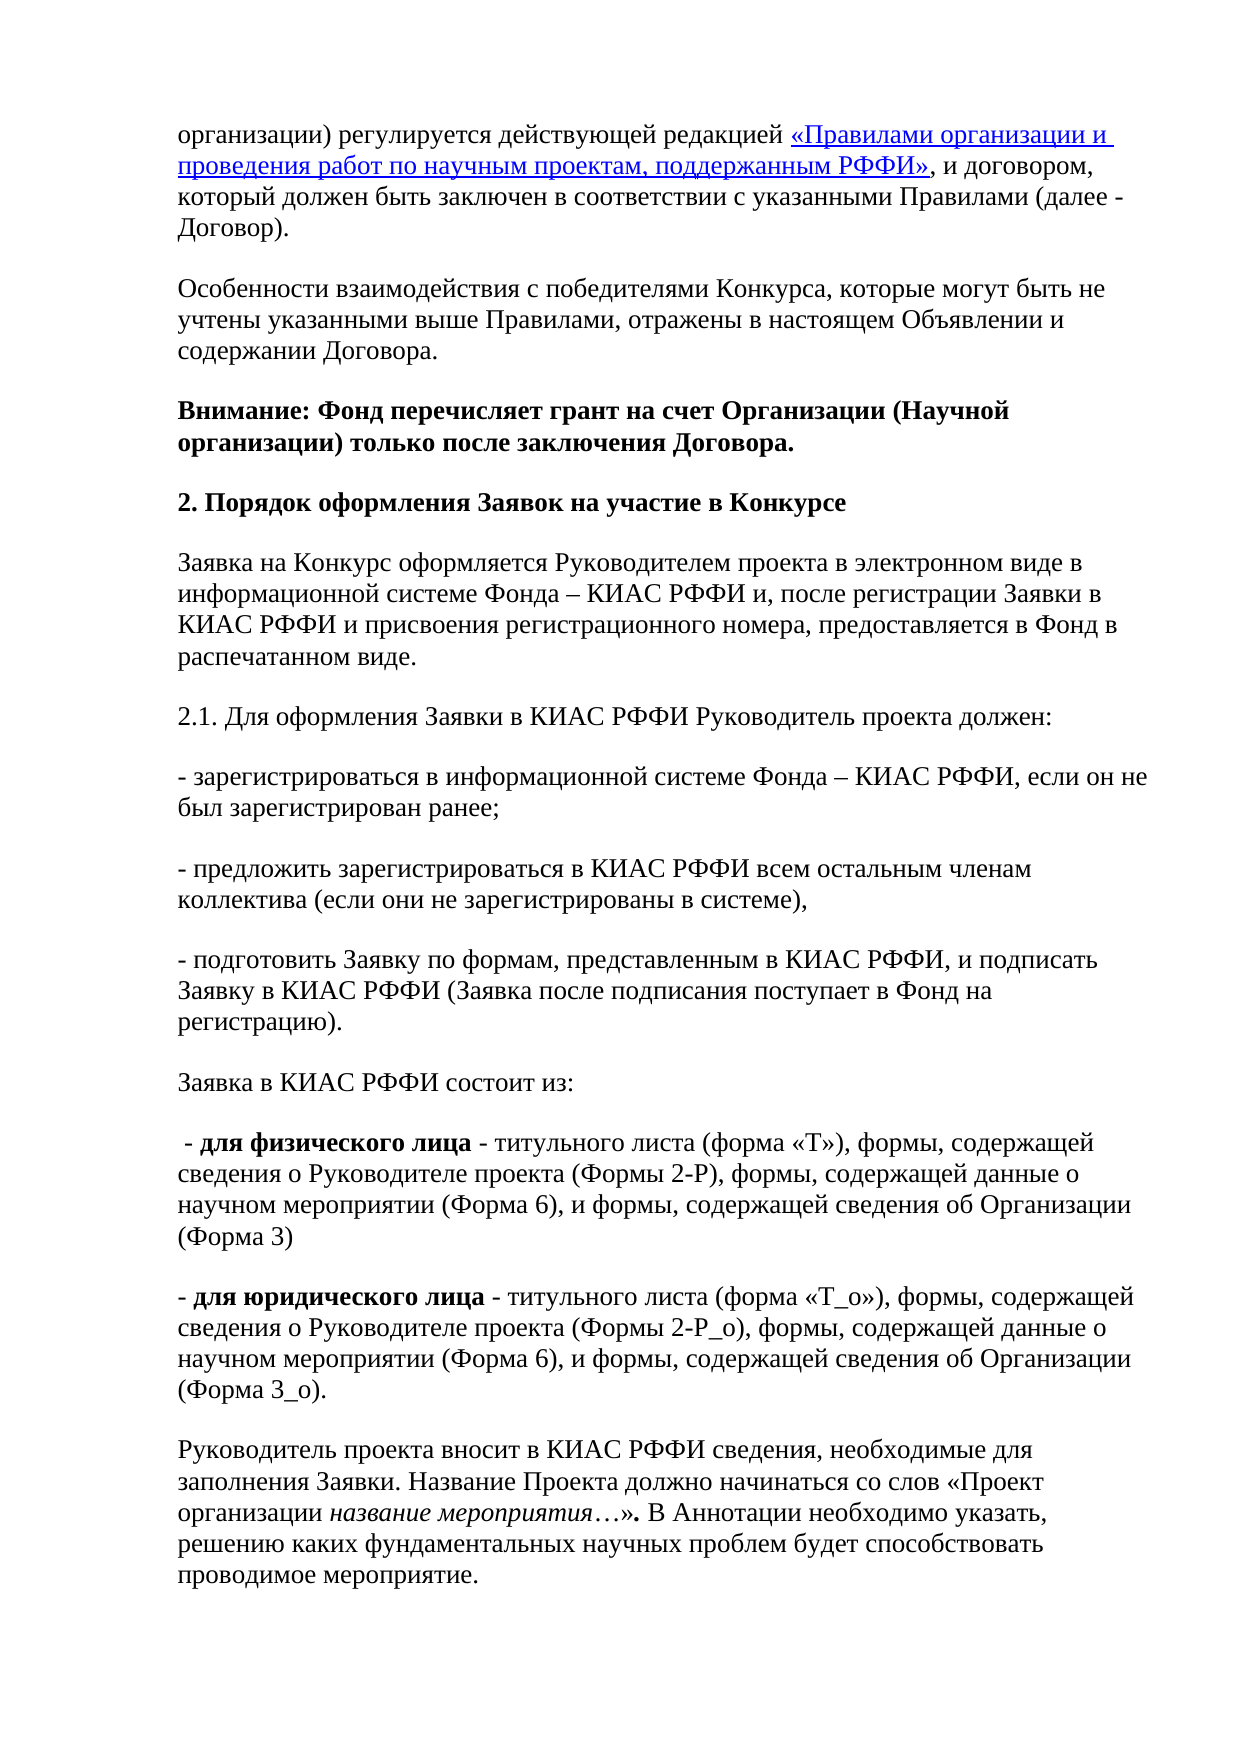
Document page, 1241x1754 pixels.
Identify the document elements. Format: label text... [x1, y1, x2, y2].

text Руководитель проекта вносит в КИАС РФФИ сведения, необходимые для заполнения Заявки. Название Проекта должно начинаться со слов «Проект организации название мероприятия…». В Аннотации необходимо указать, решению каких фундаментальных научных проблем будет способствовать проводимое мероприятие. [177, 1434, 1152, 1589]
text Заявка в КИАС РФФИ состоит из: [177, 1066, 1152, 1097]
text Заявка на Конкурс оформляется Руководителем проекта в электронном виде в информационной системе Фонда – КИАС РФФИ и, после регистрации Заявки в КИАС РФФИ и присвоения регистрационного номера, предоставляется в Фонд в распечатанном виде. [177, 546, 1152, 671]
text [177, 118, 1152, 243]
text - предложить зарегистрироваться в КИАС РФФИ всем остальным членам коллектива (если они не зарегистрированы в системе), [177, 852, 1152, 914]
text - подготовить Заявку по формам, представленным в КИАС РФФИ, и подписать Заявку в КИАС РФФИ (Заявка после подписания поступает в Фонд на регистрацию). [177, 943, 1152, 1037]
text Внимание: Фонд перечисляет грант на счет Организации (Научной организации) только после заключения Договора. [177, 394, 1152, 457]
text 2.1. Для оформления Заявки в КИАС РФФИ Руководитель проекта должен: [177, 700, 1152, 731]
text 2. Порядок оформления Заявок на участие в Конкурсе [177, 486, 1152, 517]
text Особенности взаимодействия с победителями Конкурса, которые могут быть не учтены указанными выше Правилами, отражены в настоящем Объявлении и содержании Договора. [177, 272, 1152, 365]
text - для физического лица - титульного листа (форма «Т»), формы, содержащей сведения о Руководителе проекта (Формы 2-Р), формы, содержащей данные о научном мероприятии (Форма 6), и формы, содержащей сведения об Организации (Форма 3) [177, 1126, 1152, 1251]
text - зарегистрироваться в информационной системе Фонда – КИАС РФФИ, если он не был зарегистрирован ранее; [177, 760, 1152, 823]
text - для юридического лица - титульного листа (форма «Т_о»), формы, содержащей сведения о Руководителе проекта (Формы 2-Р_о), формы, содержащей данные о научном мероприятии (Форма 6), и формы, содержащей сведения об Организации (Форма 3_о). [177, 1280, 1152, 1404]
